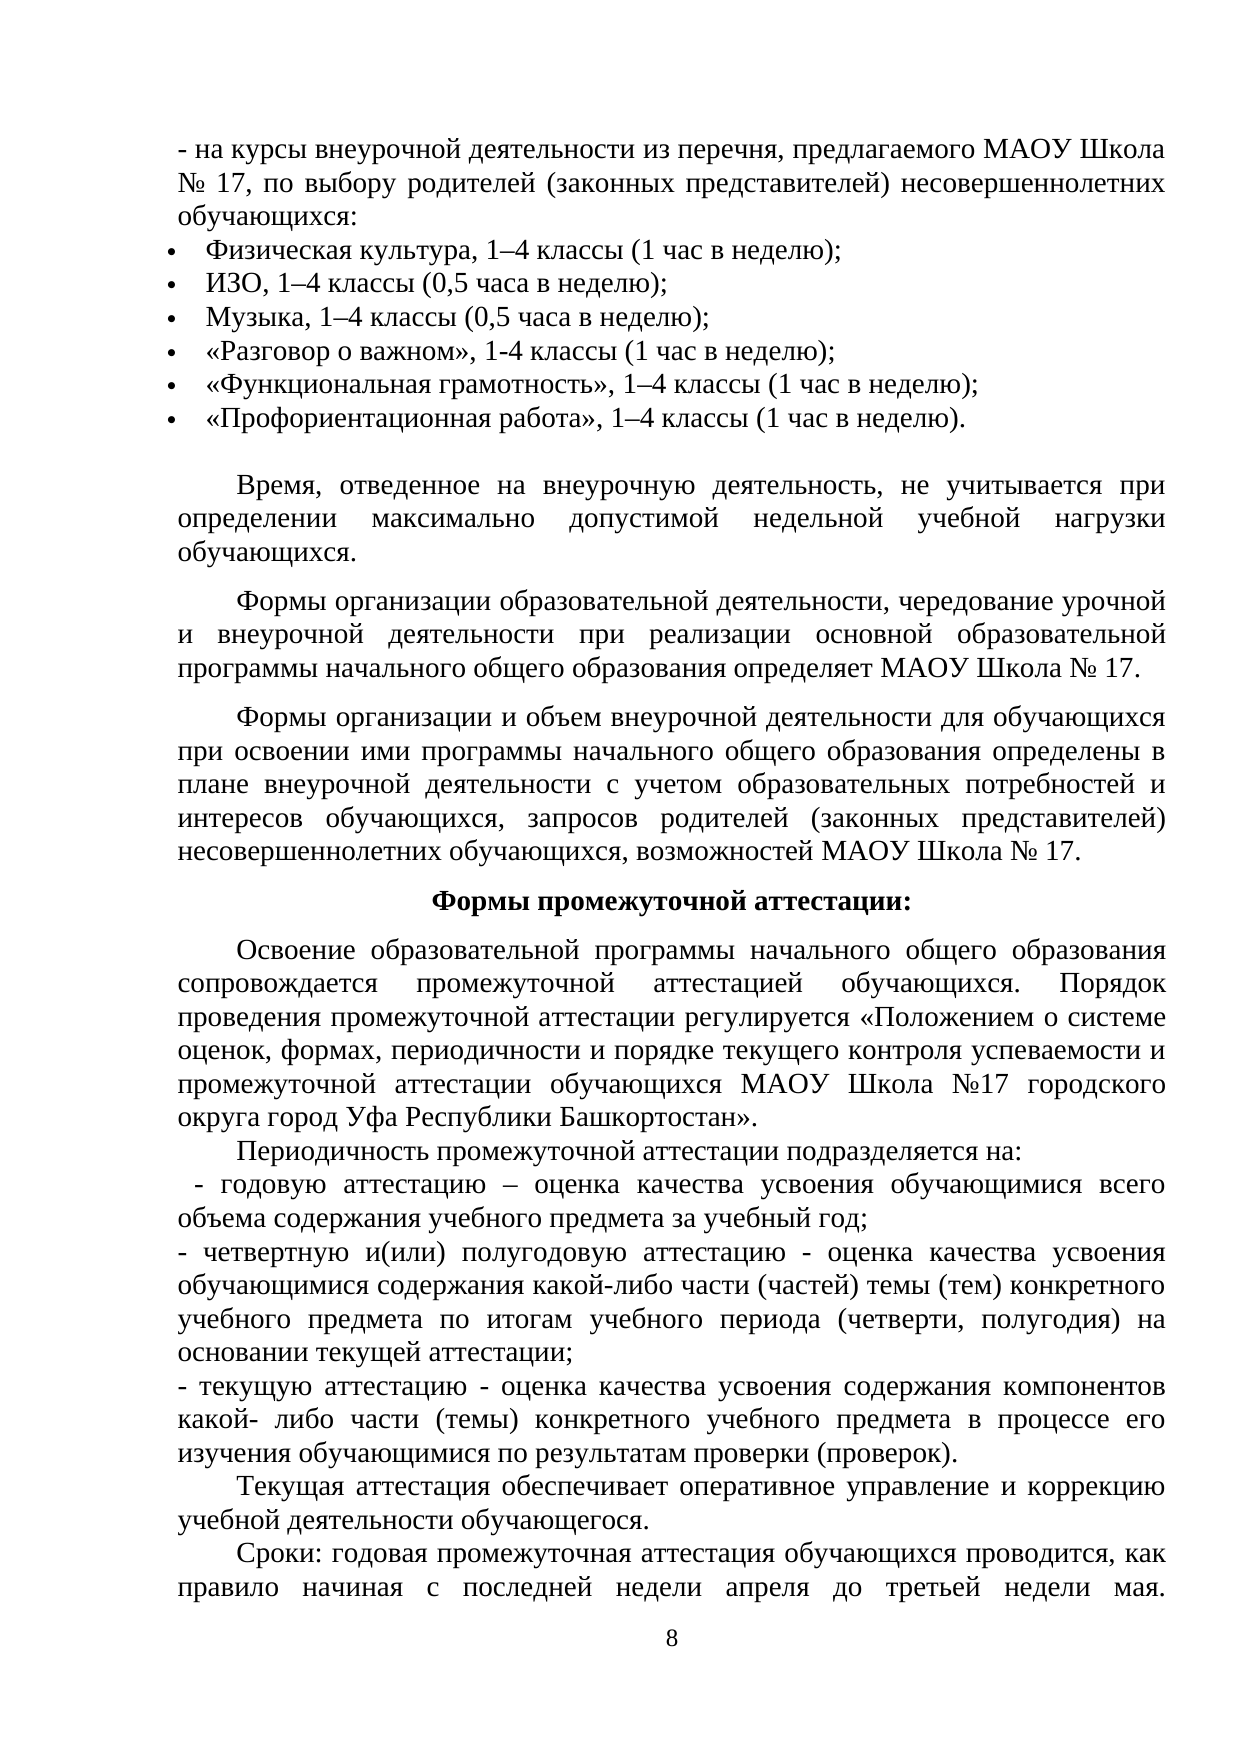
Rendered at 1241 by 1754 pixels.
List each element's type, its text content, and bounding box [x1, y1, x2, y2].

text Формы организации и объем внеурочной деятельности для обучающихся при освоении ими программы начального общего образования определены в плане внеурочной деятельности с учетом образовательных потребностей и интересов обучающихся, запросов родителей (законных представителей) несовершеннолетних обучающихся, возможностей МАОУ Школа № 17. [177, 699, 1167, 867]
list «Разговор о важном», 1-4 классы (1 час в неделю); [168, 333, 1167, 366]
text Текущая аттестация обеспечивает оперативное управление и коррекцию учебной деятельности обучающегося. [177, 1468, 1167, 1536]
list Физическая культура, 1–4 классы (1 час в неделю); [168, 232, 1167, 266]
text - годовую аттестацию – оценка качества усвоения обучающимися всего объема содержания учебного предмета за учебный год; [177, 1167, 1167, 1234]
text Периодичность промежуточной аттестации подразделяется на: [177, 1133, 1167, 1167]
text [177, 1536, 1167, 1603]
text Формы промежуточной аттестации: [177, 883, 1167, 916]
text - текущую аттестацию - оценка качества усвоения содержания компонентов какой- либо части (темы) конкретного учебного предмета в процессе его изучения обучающимися по результатам проверки (проверок). [177, 1368, 1167, 1468]
list ИЗО, 1–4 классы (0,5 часа в неделю); [168, 266, 1167, 299]
text Время, отведенное на внеурочную деятельность, не учитывается при определении максимально допустимой недельной учебной нагрузки обучающихся. [177, 467, 1167, 567]
text Формы организации образовательной деятельности, чередование урочной и внеурочной деятельности при реализации основной образовательной программы начального общего образования определяет МАОУ Школа № 17. [177, 583, 1167, 684]
list «Функциональная грамотность», 1–4 классы (1 час в неделю); [168, 366, 1167, 400]
list Музыка, 1–4 классы (0,5 часа в неделю); [168, 299, 1167, 333]
text - четвертную и(или) полугодовую аттестацию - оценка качества усвоения обучающимися содержания какой-либо части (частей) темы (тем) конкретного учебного предмета по итогам учебного периода (четверти, полугодия) на основании текущей аттестации; [177, 1234, 1167, 1368]
list «Профориентационная работа», 1–4 классы (1 час в неделю). [168, 400, 1167, 433]
text - на курсы внеурочной деятельности из перечня, предлагаемого МАОУ Школа № 17, по выбору родителей (законных представителей) несовершеннолетних обучающихся: [177, 131, 1167, 232]
text Освоение образовательной программы начального общего образования сопровождается промежуточной аттестацией обучающихся. Порядок проведения промежуточной аттестации регулируется «Положением о системе оценок, формах, периодичности и порядке текущего контроля успеваемости и промежуточной аттестации обучающихся МАОУ Школа №17 городского округа город Уфа Республики Башкортостан». [177, 932, 1167, 1133]
